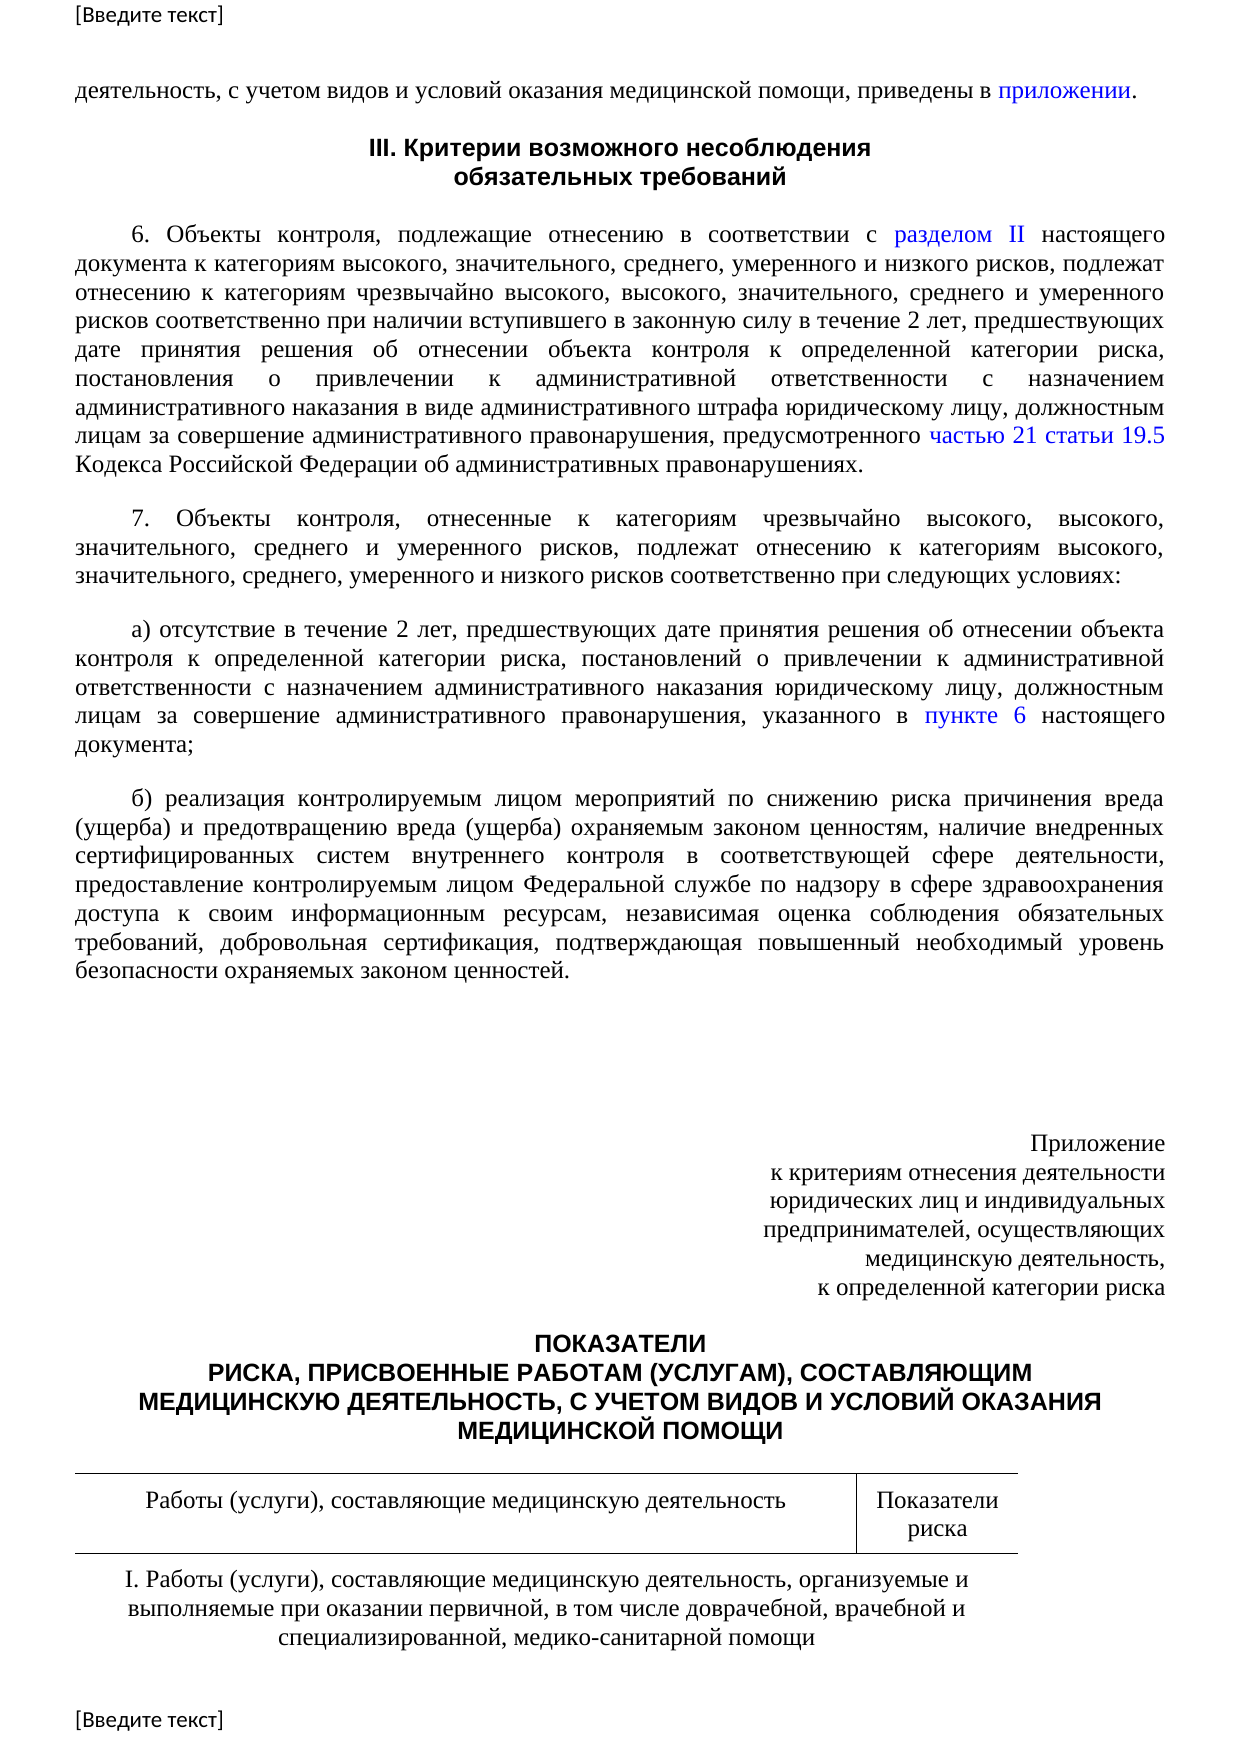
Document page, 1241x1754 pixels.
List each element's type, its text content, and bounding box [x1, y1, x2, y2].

text юридических лиц и индивидуальных [75, 1186, 1165, 1214]
text 6. Объекты контроля, подлежащие отнесению в соответствии с разделом II настоящего документа к категориям высокого, значительного, среднего, умеренного и низкого рисков, подлежат отнесению к категориям чрезвычайно высокого, высокого, значительного, среднего и умеренного рисков соответственно при наличии вступившего в законную силу в течение 2 лет, предшествующих дате принятия решения об отнесении объекта контроля к определенной категории риска, постановления о привлечении к административной ответственности с назначением административного наказания в виде административного штрафа юридическому лицу, должностным лицам за совершение административного правонарушения, предусмотренного частью 21 статьи 19.5 Кодекса Российской Федерации об административных правонарушениях. [75, 219, 1165, 478]
text к критериям отнесения деятельности [75, 1157, 1165, 1186]
title ПОКАЗАТЕЛИ [75, 1329, 1165, 1358]
text предпринимателей, осуществляющих [75, 1214, 1165, 1243]
title III. Критерии возможного несоблюдения [75, 133, 1165, 162]
text а) отсутствие в течение 2 лет, предшествующих дате принятия решения об отнесении объекта контроля к определенной категории риска, постановлений о привлечении к административной ответственности с назначением административного наказания юридическому лицу, должностным лицам за совершение административного правонарушения, указанного в пункте 6 настоящего документа; [75, 614, 1165, 758]
text 7. Объекты контроля, отнесенные к категориям чрезвычайно высокого, высокого, значительного, среднего и умеренного рисков, подлежат отнесению к категориям высокого, значительного, среднего, умеренного и низкого рисков соответственно при следующих условиях: [75, 503, 1165, 589]
title МЕДИЦИНСКУЮ ДЕЯТЕЛЬНОСТЬ, С УЧЕТОМ ВИДОВ И УСЛОВИЙ ОКАЗАНИЯ [75, 1387, 1165, 1416]
table_cell I. Работы (услуги), составляющие медицинскую деятельность, организуемые и выполняемые при оказании первичной, в том числе доврачебной, врачебной и специализированной, медико-санитарной помощи [75, 1554, 1018, 1661]
title обязательных требований [75, 162, 1165, 191]
text к определенной категории риска [75, 1272, 1165, 1301]
table_header Показатели риска [857, 1474, 1018, 1553]
text б) реализация контролируемым лицом мероприятий по снижению риска причинения вреда (ущерба) и предотвращению вреда (ущерба) охраняемым законом ценностям, наличие внедренных сертифицированных систем внутреннего контроля в соответствующей сфере деятельности, предоставление контролируемым лицом Федеральной службе по надзору в сфере здравоохранения доступа к своим информационным ресурсам, независимая оценка соблюдения обязательных требований, добровольная сертификация, подтверждающая повышенный необходимый уровень безопасности охраняемых законом ценностей. [75, 783, 1165, 984]
text медицинскую деятельность, [75, 1243, 1165, 1272]
title РИСКА, ПРИСВОЕННЫЕ РАБОТАМ (УСЛУГАМ), СОСТАВЛЯЮЩИМ [75, 1358, 1165, 1387]
table_header Работы (услуги), составляющие медицинскую деятельность [75, 1474, 856, 1553]
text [75, 76, 1165, 104]
text Приложение [75, 1128, 1165, 1157]
title МЕДИЦИНСКОЙ ПОМОЩИ [75, 1416, 1165, 1444]
